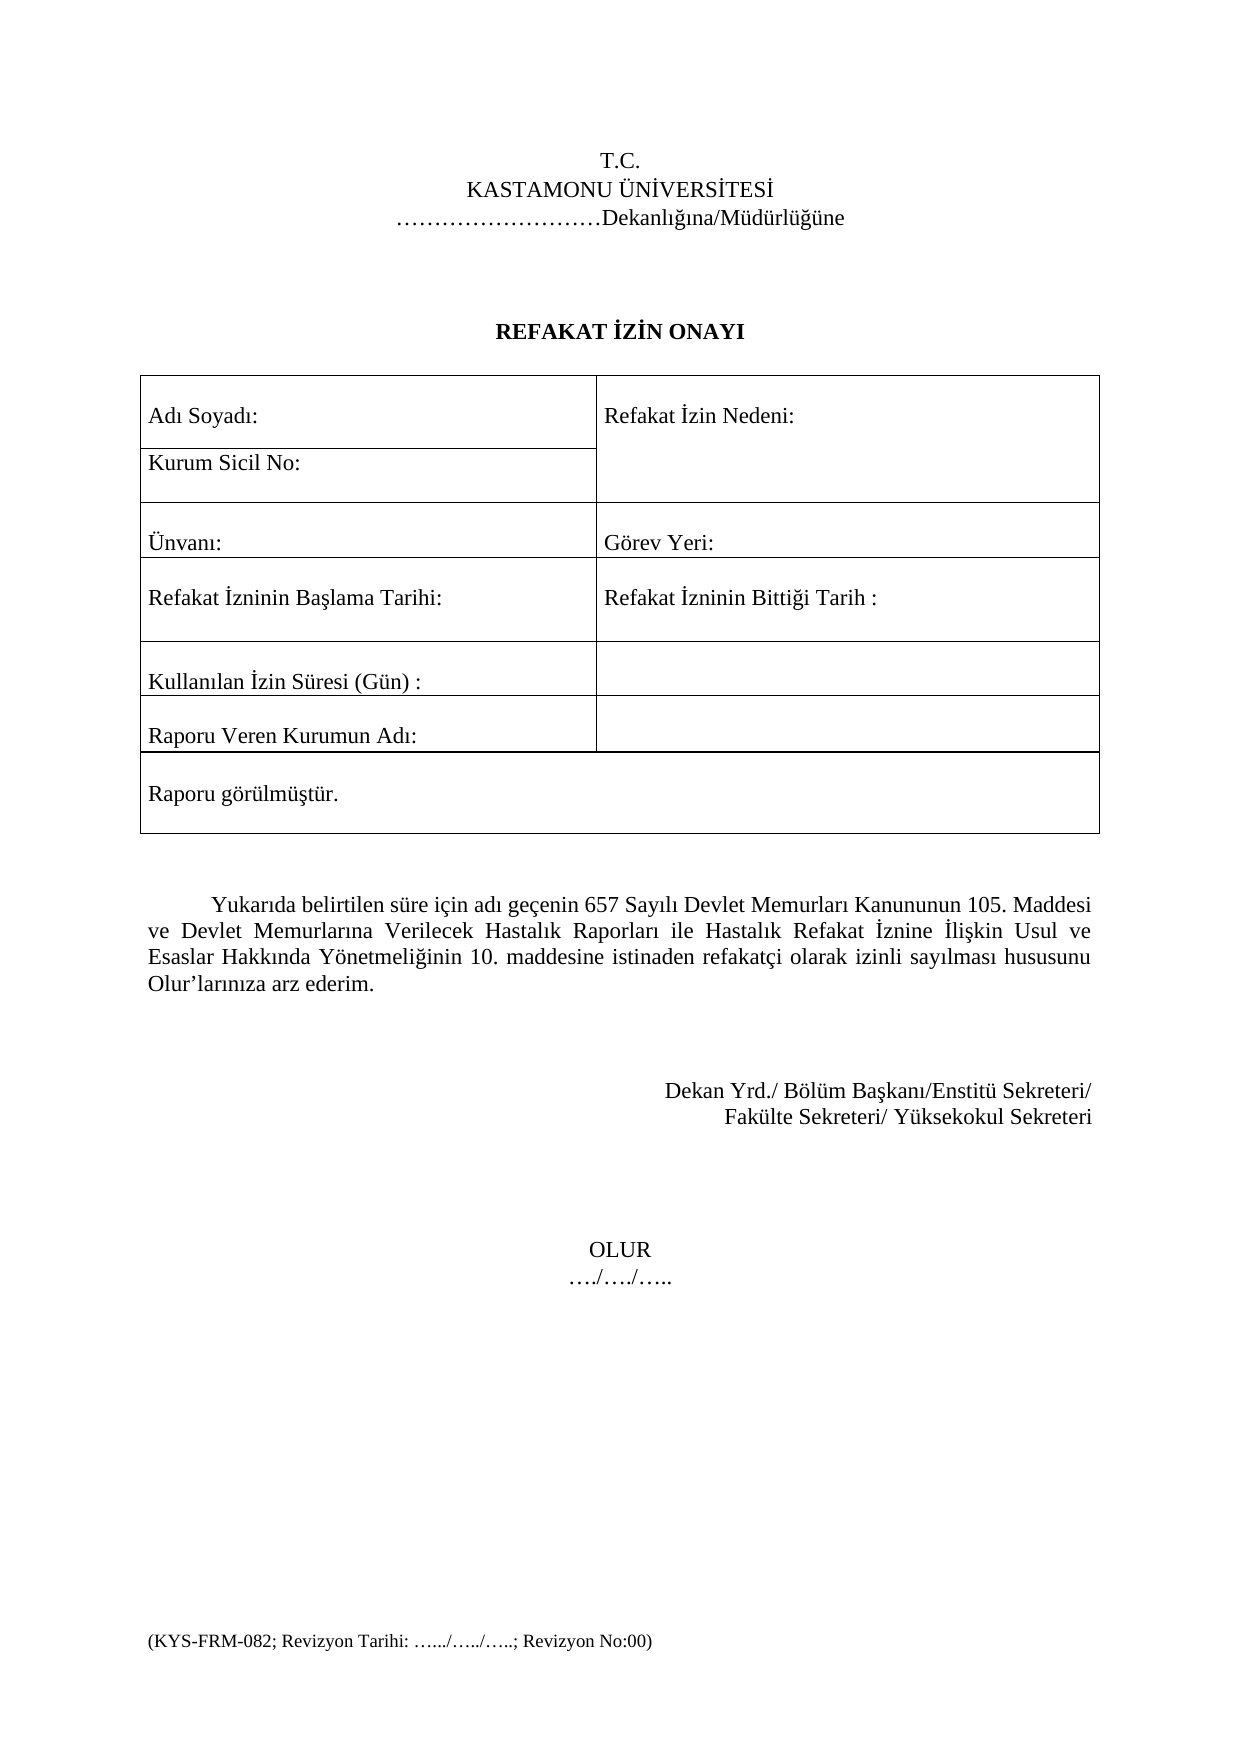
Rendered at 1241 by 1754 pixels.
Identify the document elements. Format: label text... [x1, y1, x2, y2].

text Yukarıda belirtilen süre için adı geçenin 657 Sayılı Devlet Memurları Kanununun 105. Maddesi ve Devlet Memurlarına Verilecek Hastalık Raporları ile Hastalık Refakat İznine İlişkin Usul ve Esaslar Hakkında Yönetmeliğinin 10. maddesine istinaden refakatçi olarak izinli sayılması hususunu Olur’larınıza arz ederim. [148, 891, 1093, 996]
table_cell Kullanılan İzin Süresi (Gün) : [141, 642, 596, 695]
table_cell Ünvanı: [141, 503, 596, 557]
table_cell Görev Yeri: [597, 503, 1099, 557]
table_cell Raporu görülmüştür. [141, 753, 1099, 833]
text T.C. [148, 148, 1093, 174]
table_cell Refakat İzninin Başlama Tarihi: [141, 558, 596, 641]
text …./…./….. [148, 1263, 1093, 1289]
table_cell Raporu Veren Kurumun Adı: [141, 696, 596, 751]
table_cell [597, 642, 1099, 695]
text OLUR [148, 1237, 1093, 1263]
table_cell Refakat İzninin Bittiği Tarih : [597, 558, 1099, 641]
text REFAKAT İZİN ONAYI [148, 318, 1093, 344]
table_header Adı Soyadı: [141, 376, 596, 448]
table_header Refakat İzin Nedeni: [597, 376, 1099, 502]
text Dekan Yrd./ Bölüm Başkanı/Enstitü Sekreteri/ Fakülte Sekreteri/ Yüksekokul Sekreteri [148, 1077, 1093, 1129]
table_cell [597, 696, 1099, 751]
text ………………………Dekanlığına/Müdürlüğüne [148, 204, 1093, 231]
table_cell Kurum Sicil No: [141, 449, 596, 502]
text KASTAMONU ÜNİVERSİTESİ [148, 176, 1093, 202]
